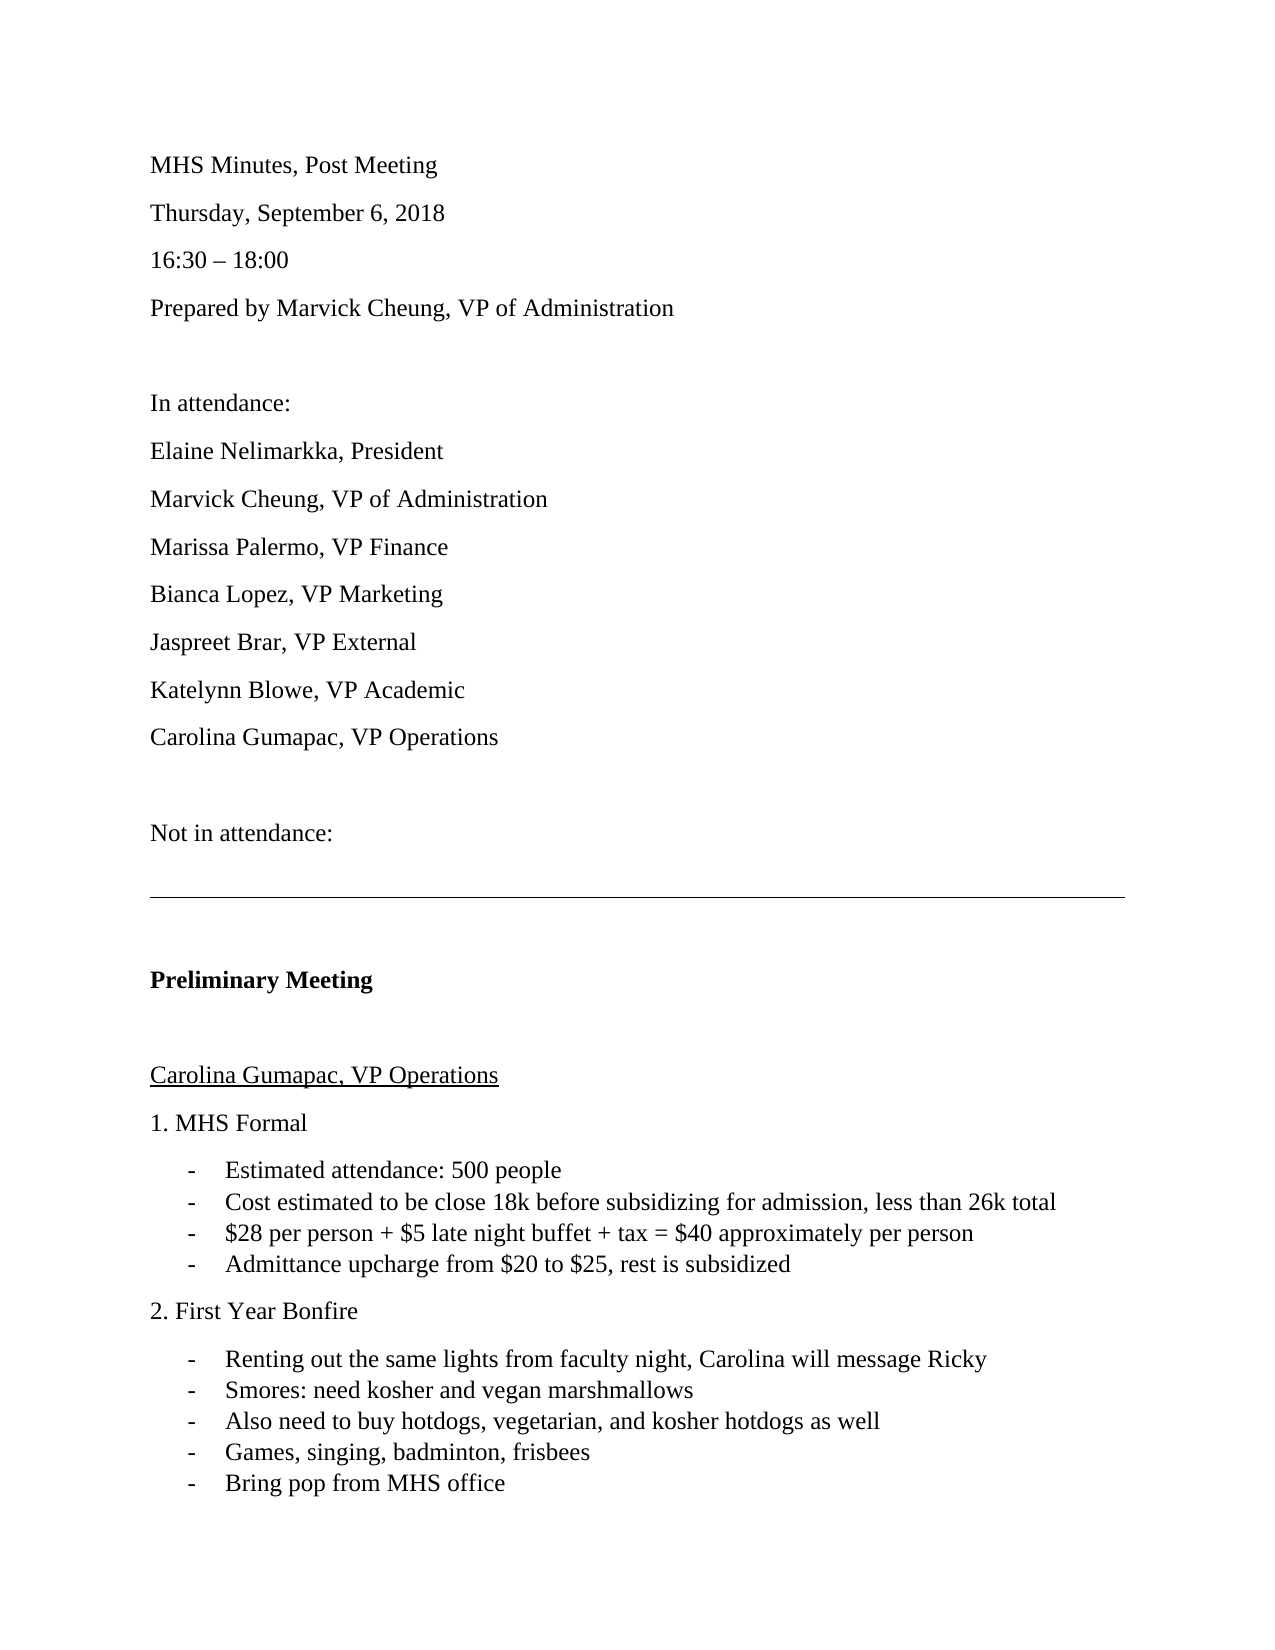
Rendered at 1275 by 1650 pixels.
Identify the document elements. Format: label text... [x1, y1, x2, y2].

text Carolina Gumapac, VP Operations [150, 722, 1125, 751]
list Estimated attendance: 500 people [187, 1156, 1125, 1184]
text Marvick Cheung, VP of Administration [150, 484, 1125, 513]
text Not in attendance: [150, 818, 1125, 847]
text Jaspreet Brar, VP External [150, 627, 1125, 656]
text MHS Minutes, Post Meeting [150, 150, 1125, 179]
list $28 per person + $5 late night buffet + tax = $40 approximately per person [187, 1218, 1125, 1246]
list Games, singing, badminton, frisbees [187, 1437, 1125, 1466]
list Renting out the same lights from faculty night, Carolina will message Ricky [187, 1344, 1125, 1373]
text Prepared by Marvick Cheung, VP of Administration [150, 293, 1125, 322]
list Admittance upcharge from $20 to $25, rest is subsidized [187, 1249, 1125, 1277]
text 1. MHS Formal [150, 1108, 1125, 1137]
text Bianca Lopez, VP Marketing [150, 579, 1125, 608]
text Preliminary Meeting [150, 965, 1125, 993]
list Cost estimated to be close 18k before subsidizing for admission, less than 26k total [187, 1187, 1125, 1215]
text 2. First Year Bonfire [150, 1296, 1125, 1325]
text Elaine Nelimarkka, President [150, 436, 1125, 465]
text In attendance: [150, 388, 1125, 417]
list Also need to buy hotdogs, vegetarian, and kosher hotdogs as well [187, 1406, 1125, 1435]
list Smores: need kosher and vegan marshmallows [187, 1375, 1125, 1404]
text 16:30 – 18:00 [150, 245, 1125, 274]
text Thursday, September 6, 2018 [150, 198, 1125, 226]
list Bring pop from MHS office [187, 1468, 1125, 1497]
text Carolina Gumapac, VP Operations [150, 1060, 1125, 1089]
text Katelynn Blowe, VP Academic [150, 675, 1125, 703]
text Marissa Palermo, VP Finance [150, 532, 1125, 560]
